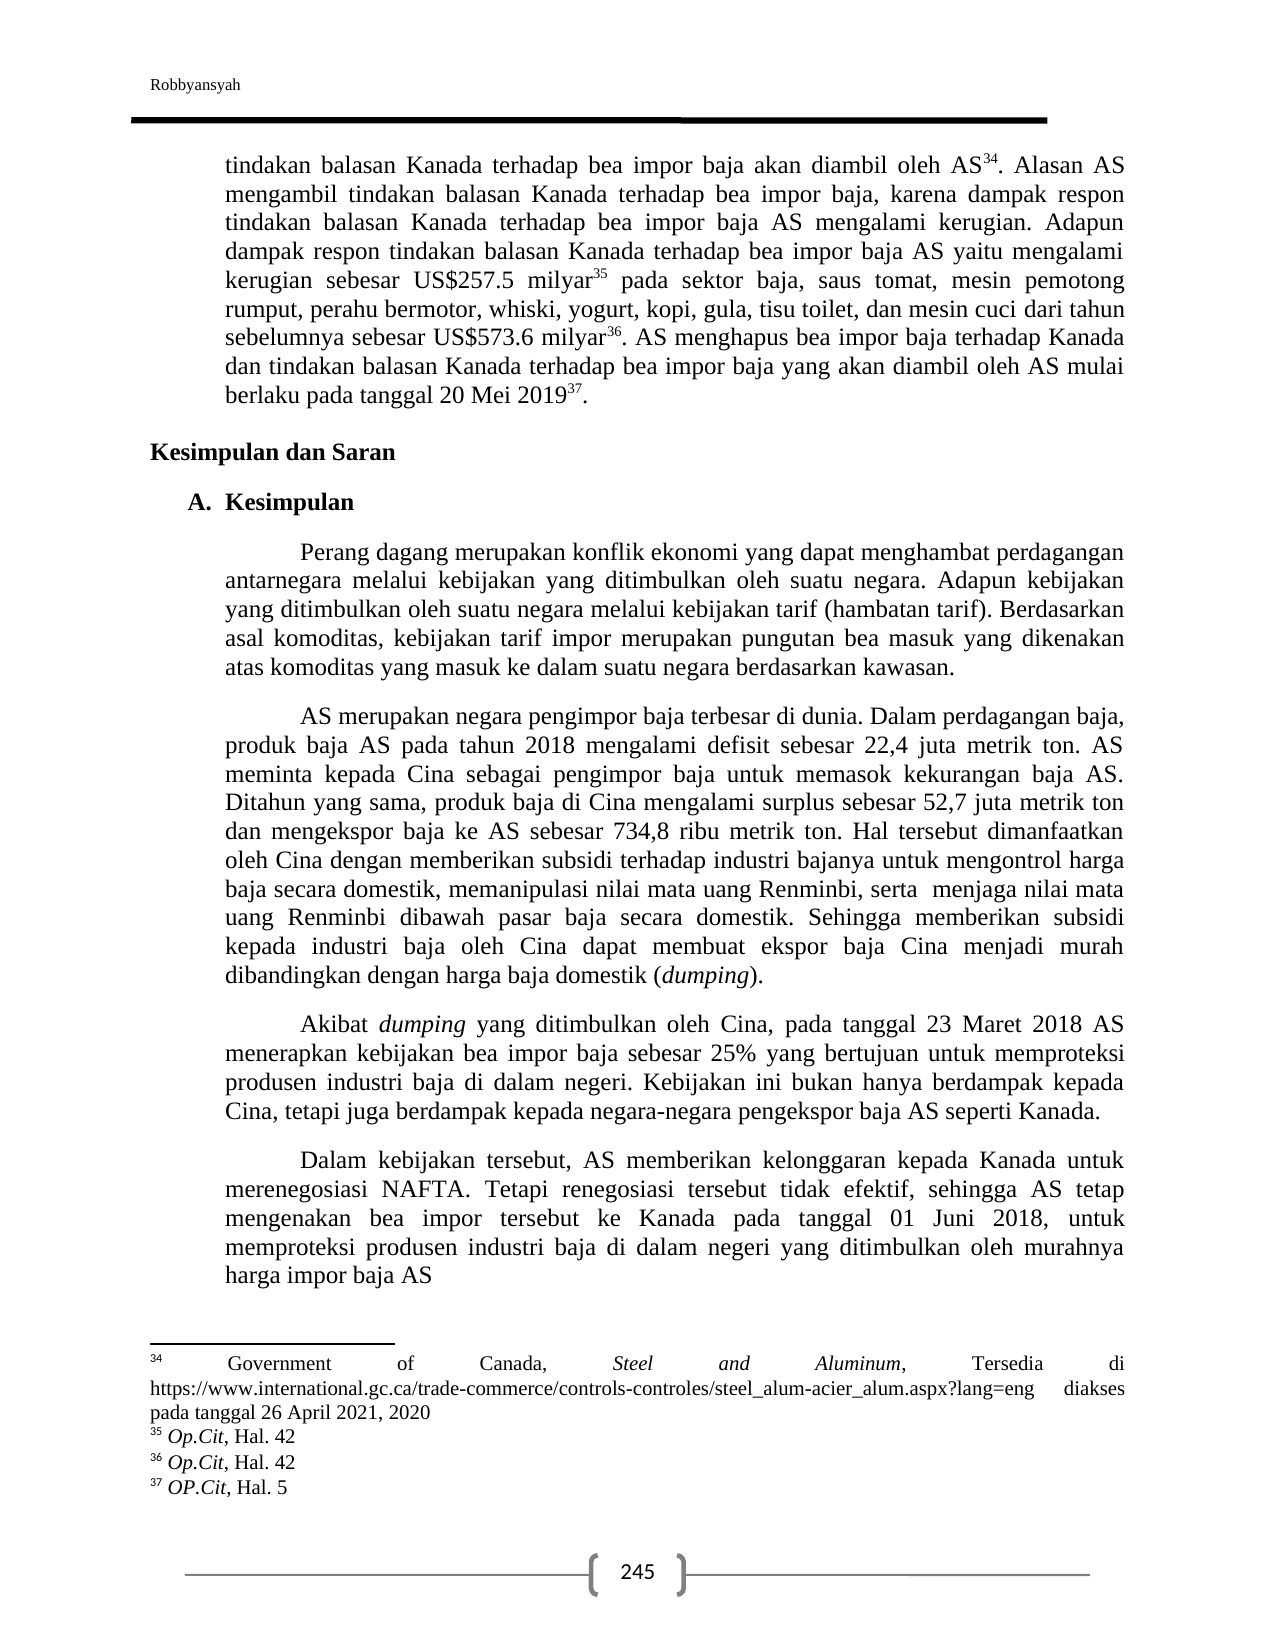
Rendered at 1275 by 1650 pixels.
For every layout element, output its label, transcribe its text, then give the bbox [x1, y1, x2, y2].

text AS merupakan negara pengimpor baja terbesar di dunia. Dalam perdagangan baja, produk baja AS pada tahun 2018 mengalami defisit sebesar 22,4 juta metrik ton. AS meminta kepada Cina sebagai pengimpor baja untuk memasok kekurangan baja AS. Ditahun yang sama, produk baja di Cina mengalami surplus sebesar 52,7 juta metrik ton dan mengekspor baja ke AS sebesar 734,8 ribu metrik ton. Hal tersebut dimanfaatkan oleh Cina dengan memberikan subsidi terhadap industri bajanya untuk mengontrol harga baja secara domestik, memanipulasi nilai mata uang Renminbi, serta menjaga nilai mata uang Renminbi dibawah pasar baja secara domestik. Sehingga memberikan subsidi kepada industri baja oleh Cina dapat membuat ekspor baja Cina menjadi murah dibandingkan dengan harga baja domestik (dumping). [225, 701, 1125, 989]
list Kesimpulan [187, 487, 1125, 516]
text Akibat dumping yang ditimbulkan oleh Cina, pada tanggal 23 Maret 2018 AS menerapkan kebijakan bea impor baja sebesar 25% yang bertujuan untuk memproteksi produsen industri baja di dalam negeri. Kebijakan ini bukan hanya berdampak kepada Cina, tetapi juga berdampak kepada negara-negara pengekspor baja AS seperti Kanada. [225, 1009, 1125, 1124]
text Kesimpulan dan Saran [150, 437, 1125, 466]
text Dalam kebijakan tersebut, AS memberikan kelonggaran kepada Kanada untuk merenegosiasi NAFTA. Tetapi renegosiasi tersebut tidak efektif, sehingga AS tetap mengenakan bea impor tersebut ke Kanada pada tanggal 01 Juni 2018, untuk memproteksi produsen industri baja di dalam negeri yang ditimbulkan oleh murahnya harga impor baja AS [225, 1145, 1125, 1289]
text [225, 150, 1125, 409]
text Perang dagang merupakan konflik ekonomi yang dapat menghambat perdagangan antarnegara melalui kebijakan yang ditimbulkan oleh suatu negara. Adapun kebijakan yang ditimbulkan oleh suatu negara melalui kebijakan tarif (hambatan tarif). Berdasarkan asal komoditas, kebijakan tarif impor merupakan pungutan bea masuk yang dikenakan atas komoditas yang masuk ke dalam suatu negara berdasarkan kawasan. [225, 537, 1125, 680]
